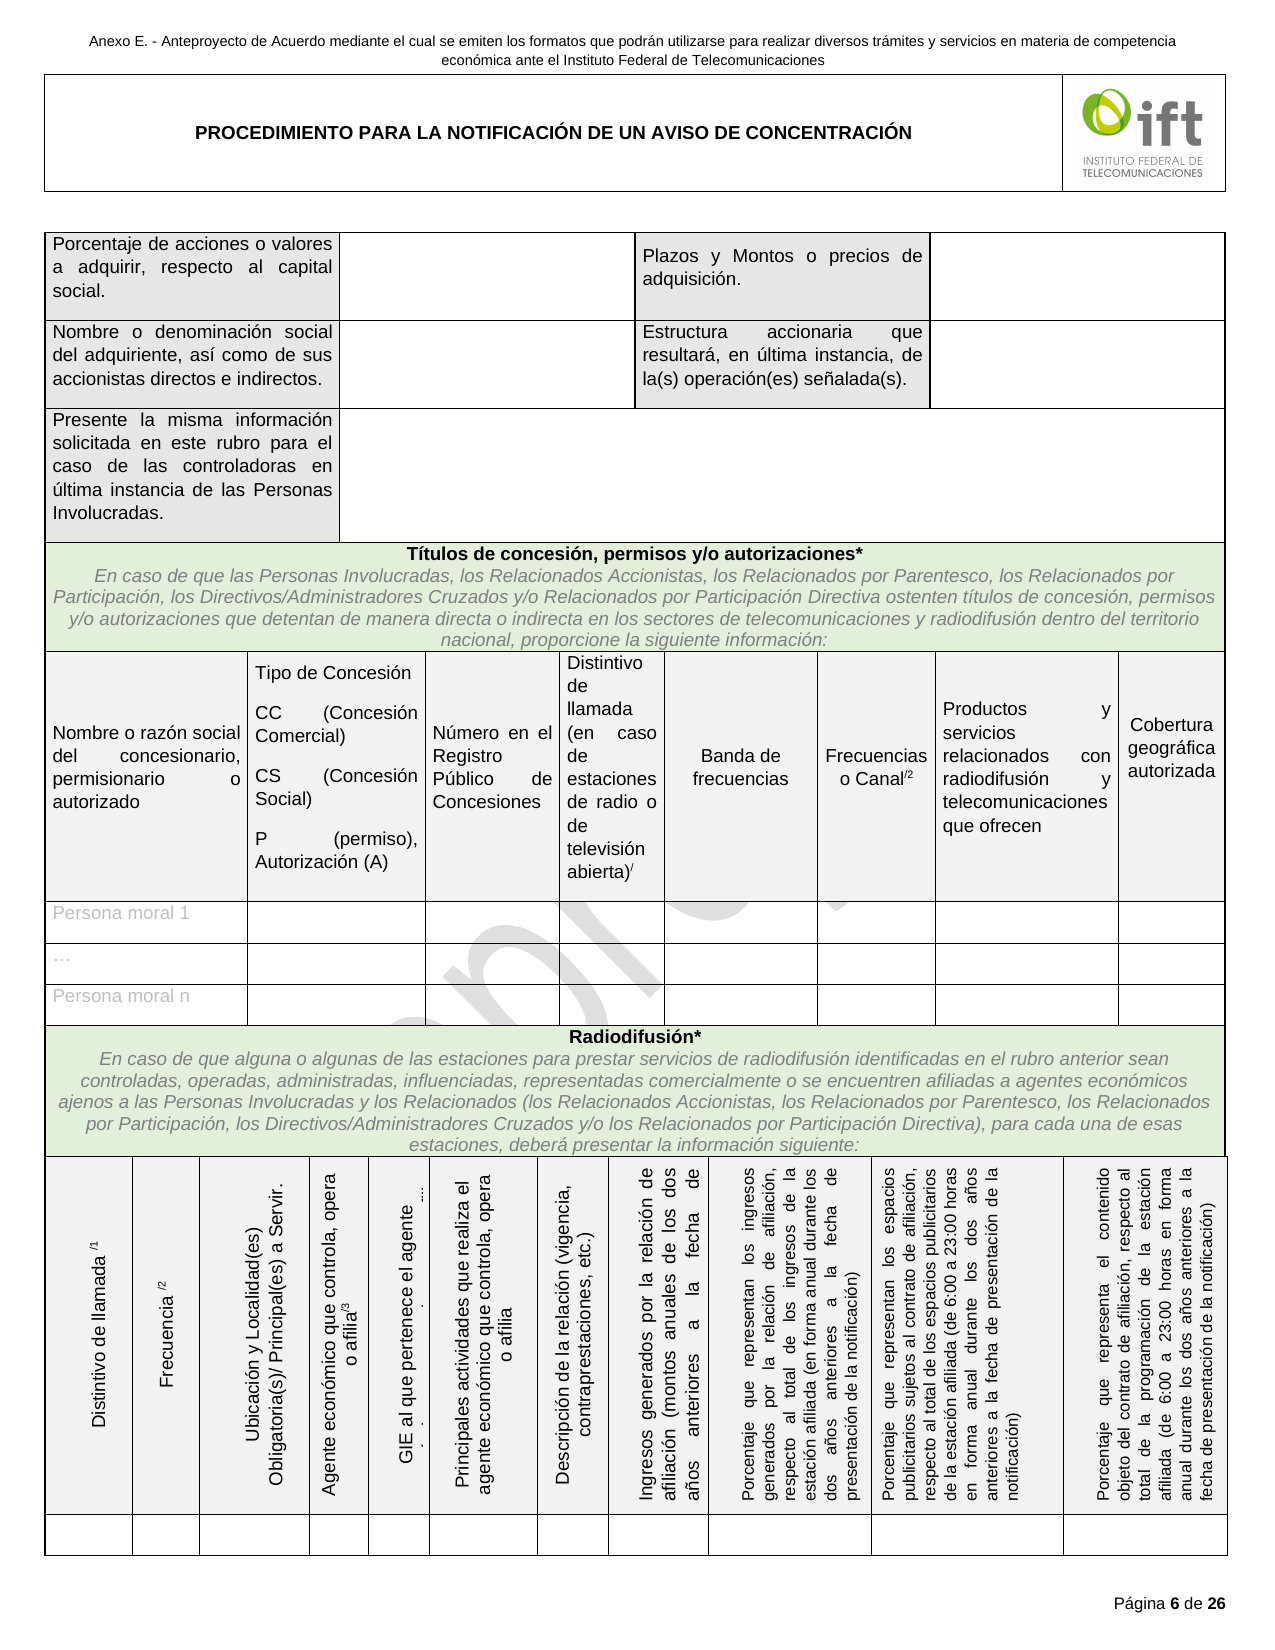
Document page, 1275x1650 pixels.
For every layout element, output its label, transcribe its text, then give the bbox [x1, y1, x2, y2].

table_cell Distintivo de llamada /1 [46, 1157, 132, 1514]
table_cell [560, 944, 664, 984]
table_cell Agente económico que controla, opera o afilia/3 [310, 1157, 368, 1514]
picture [1076, 79, 1213, 187]
table_cell Persona moral n [46, 985, 247, 1025]
table_cell Frecuencia /2 [133, 1157, 199, 1514]
table_cell [426, 902, 559, 942]
table_cell [248, 985, 425, 1025]
table_cell [430, 1515, 537, 1554]
table_cell [665, 985, 817, 1025]
table_cell Títulos de concesión, permisos y/o autorizaciones* En caso de que las Personas Involucradas, los Relacionados Accionistas, los Relacionados por Parentesco, los Relacionados por Participación, los Directivos/Administradores Cruzados y/o Relacionados por Participación Directiva ostenten títulos de concesión, permisos y/o autorizaciones que detentan de manera directa o indirecta en los sectores de telecomunicaciones y radiodifusión dentro del territorio nacional, proporcione la siguiente información: [46, 543, 1224, 651]
table_cell [936, 985, 1118, 1025]
table_cell [872, 1515, 1063, 1554]
table_cell [46, 1515, 132, 1554]
table_cell [665, 902, 817, 942]
table_cell [936, 944, 1118, 984]
table_cell [560, 985, 664, 1025]
table_cell [426, 944, 559, 984]
table_cell Porcentaje que representan los ingresos generados por la relación de afiliación, respecto al total de los ingresos de la estación afiliada (en forma anual durante los dos años anteriores a la fecha de presentación de la notificación) [709, 1157, 871, 1514]
table_cell Presente la misma información solicitada en este rubro para el caso de las controladoras en última instancia de las Personas Involucradas. [46, 409, 339, 542]
table_cell [818, 944, 935, 984]
table_cell [1119, 985, 1224, 1025]
table_cell Tipo de Concesión CC (Concesión Comercial) CS (Concesión Social) P (permiso), Autorización (A) [248, 652, 425, 901]
table_cell [818, 902, 935, 942]
table_cell GIE al que pertenece el agente económico que controla, opera o afilia [369, 1157, 429, 1514]
table_cell Descripción de la relación (vigencia, contraprestaciones, etc.) [538, 1157, 608, 1514]
table_cell Porcentaje que representa el contenido objeto del contrato de afiliación, respecto al total de la programación de la estación afiliada (de 6:00 a 23:00 horas en forma anual durante los dos años anteriores a la fecha de presentación de la notificación) [1064, 1157, 1227, 1514]
table_cell Porcentaje de acciones o valores a adquirir, respecto al capital social. [46, 233, 339, 320]
table_cell [665, 944, 817, 984]
table_cell … [46, 944, 247, 984]
table_cell [340, 233, 634, 320]
table_cell Radiodifusión* En caso de que alguna o algunas de las estaciones para prestar servicios de radiodifusión identificadas en el rubro anterior sean controladas, operadas, administradas, influenciadas, representadas comercialmente o se encuentren afiliadas a agentes económicos ajenos a las Personas Involucradas y los Relacionados (los Relacionados Accionistas, los Relacionados por Parentesco, los Relacionados por Participación, los Directivos/Administradores Cruzados y/o los Relacionados por Participación Directiva), para cada una de esas estaciones, deberá presentar la información siguiente: [46, 1026, 1224, 1156]
table_cell [340, 321, 634, 408]
table_cell Ubicación y Localidad(es) Obligatoria(s)/ Principal(es) a Servir. [200, 1157, 309, 1514]
table_cell Plazos y Montos o precios de adquisición. [636, 233, 929, 320]
table_cell [200, 1515, 309, 1554]
table_cell Estructura accionaria que resultará, en última instancia, de la(s) operación(es) señalada(s). [636, 321, 929, 408]
table_cell [936, 902, 1118, 942]
table_cell Nombre o razón social del concesionario, permisionario o autorizado [46, 652, 247, 901]
table_cell Banda de frecuencias [665, 652, 817, 901]
table_cell [310, 1515, 368, 1554]
table_cell [248, 944, 425, 984]
table_cell Distintivo de llamada (en caso de estaciones de radio o de televisión abierta)/ [560, 652, 664, 901]
table_cell Número en el Registro Público de Concesiones [426, 652, 559, 901]
table_cell Principales actividades que realiza el agente económico que controla, opera o afilia [430, 1157, 537, 1514]
table_cell [538, 1515, 608, 1554]
table_cell [931, 321, 1224, 408]
table_cell [818, 985, 935, 1025]
table_cell Persona moral 1 [46, 902, 247, 942]
table_cell Productos y servicios relacionados con radiodifusión y telecomunicaciones que ofrecen [936, 652, 1118, 901]
table_cell [133, 1515, 199, 1554]
table_cell Ingresos generados por la relación de afiliación (montos anuales de los dos años anteriores a la fecha de presentación de la notificación) [609, 1157, 708, 1514]
table_cell [1119, 902, 1224, 942]
table_cell [340, 409, 1224, 542]
table_cell [1119, 944, 1224, 984]
table_cell [609, 1515, 708, 1554]
table_cell Frecuencias o Canal/2 [818, 652, 935, 901]
table_cell [1064, 1515, 1227, 1554]
table_cell Nombre o denominación social del adquiriente, así como de sus accionistas directos e indirectos. [46, 321, 339, 408]
table_cell [426, 985, 559, 1025]
table_cell Cobertura geográfica autorizada [1119, 652, 1224, 901]
table_cell [248, 902, 425, 942]
table_cell [369, 1515, 429, 1554]
table_cell [560, 902, 664, 942]
table_cell [931, 233, 1224, 320]
table_cell Porcentaje que representan los espacios publicitarios sujetos al contrato de afiliación, respecto al total de los espacios publicitarios de la estación afiliada (de 6:00 a 23:00 horas en forma anual durante los dos años anteriores a la fecha de presentación de la notificación) [872, 1157, 1063, 1514]
table_cell [709, 1515, 871, 1554]
